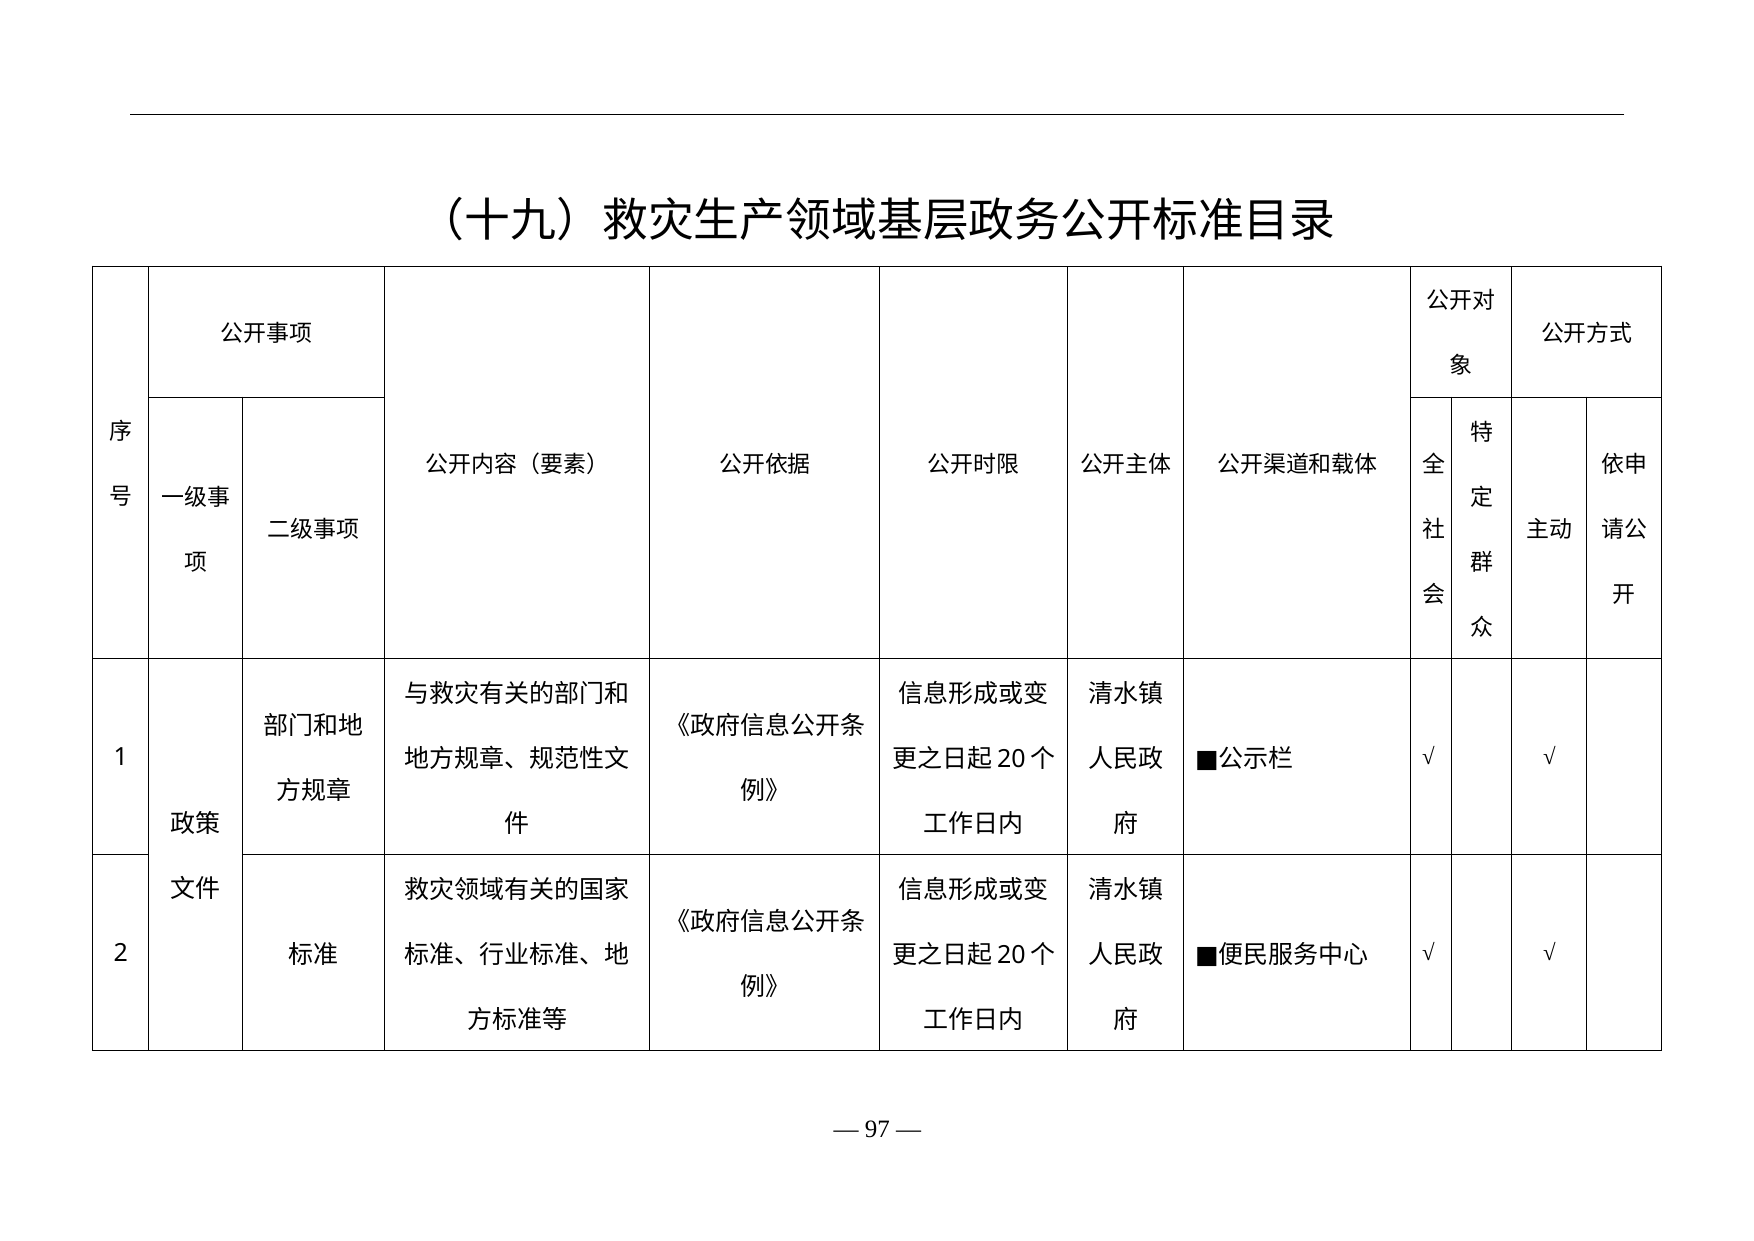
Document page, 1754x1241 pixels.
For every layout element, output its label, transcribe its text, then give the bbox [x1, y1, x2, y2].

table_header 公开内容（要素） [385, 267, 649, 658]
table_header 序号 [93, 267, 148, 658]
table_cell √ [1411, 855, 1451, 1050]
table_cell 标准 [243, 855, 384, 1050]
table_cell 一级事项 [149, 398, 242, 658]
table_cell 2 [93, 855, 148, 1050]
table_header 公开时限 [880, 267, 1067, 658]
table_cell 信息形成或变更之日起20个工作日内 [880, 855, 1067, 1050]
table_cell 清水镇人民政府 [1068, 659, 1183, 854]
table_cell 政策文件 [149, 659, 242, 1050]
table_cell √ [1512, 659, 1586, 854]
table_cell 救灾领域有关的国家标准、行业标准、地方标准等 [385, 855, 649, 1050]
table_cell 主动 [1512, 398, 1586, 658]
table_cell 《政府信息公开条例》 [650, 855, 879, 1050]
table_cell 1 [93, 659, 148, 854]
table_header 公开主体 [1068, 267, 1183, 658]
table_cell ■公示栏 [1184, 659, 1410, 854]
table_cell 《政府信息公开条例》 [650, 659, 879, 854]
table_cell 特定群众 [1452, 398, 1511, 658]
table_header 公开事项 [149, 267, 384, 397]
table_cell √ [1411, 659, 1451, 854]
table_cell 与救灾有关的部门和地方规章、规范性文件 [385, 659, 649, 854]
table_cell ■便民服务中心 [1184, 855, 1410, 1050]
table_cell 二级事项 [243, 398, 384, 658]
table_cell [1452, 659, 1511, 854]
table_cell 部门和地方规章 [243, 659, 384, 854]
subtitle （十九）救灾生产领域基层政务公开标准目录 [130, 168, 1624, 266]
table_header 公开对象 [1411, 267, 1511, 397]
table_cell 清水镇人民政府 [1068, 855, 1183, 1050]
table_cell [1587, 855, 1661, 1050]
table_cell 全社会 [1411, 398, 1451, 658]
table_cell [1452, 855, 1511, 1050]
table_cell 依申请公开 [1587, 398, 1661, 658]
table_header 公开渠道和载体 [1184, 267, 1410, 658]
table_cell √ [1512, 855, 1586, 1050]
table_cell 信息形成或变更之日起20个工作日内 [880, 659, 1067, 854]
table_cell [1587, 659, 1661, 854]
table_header 公开依据 [650, 267, 879, 658]
table_header 公开方式 [1512, 267, 1661, 397]
